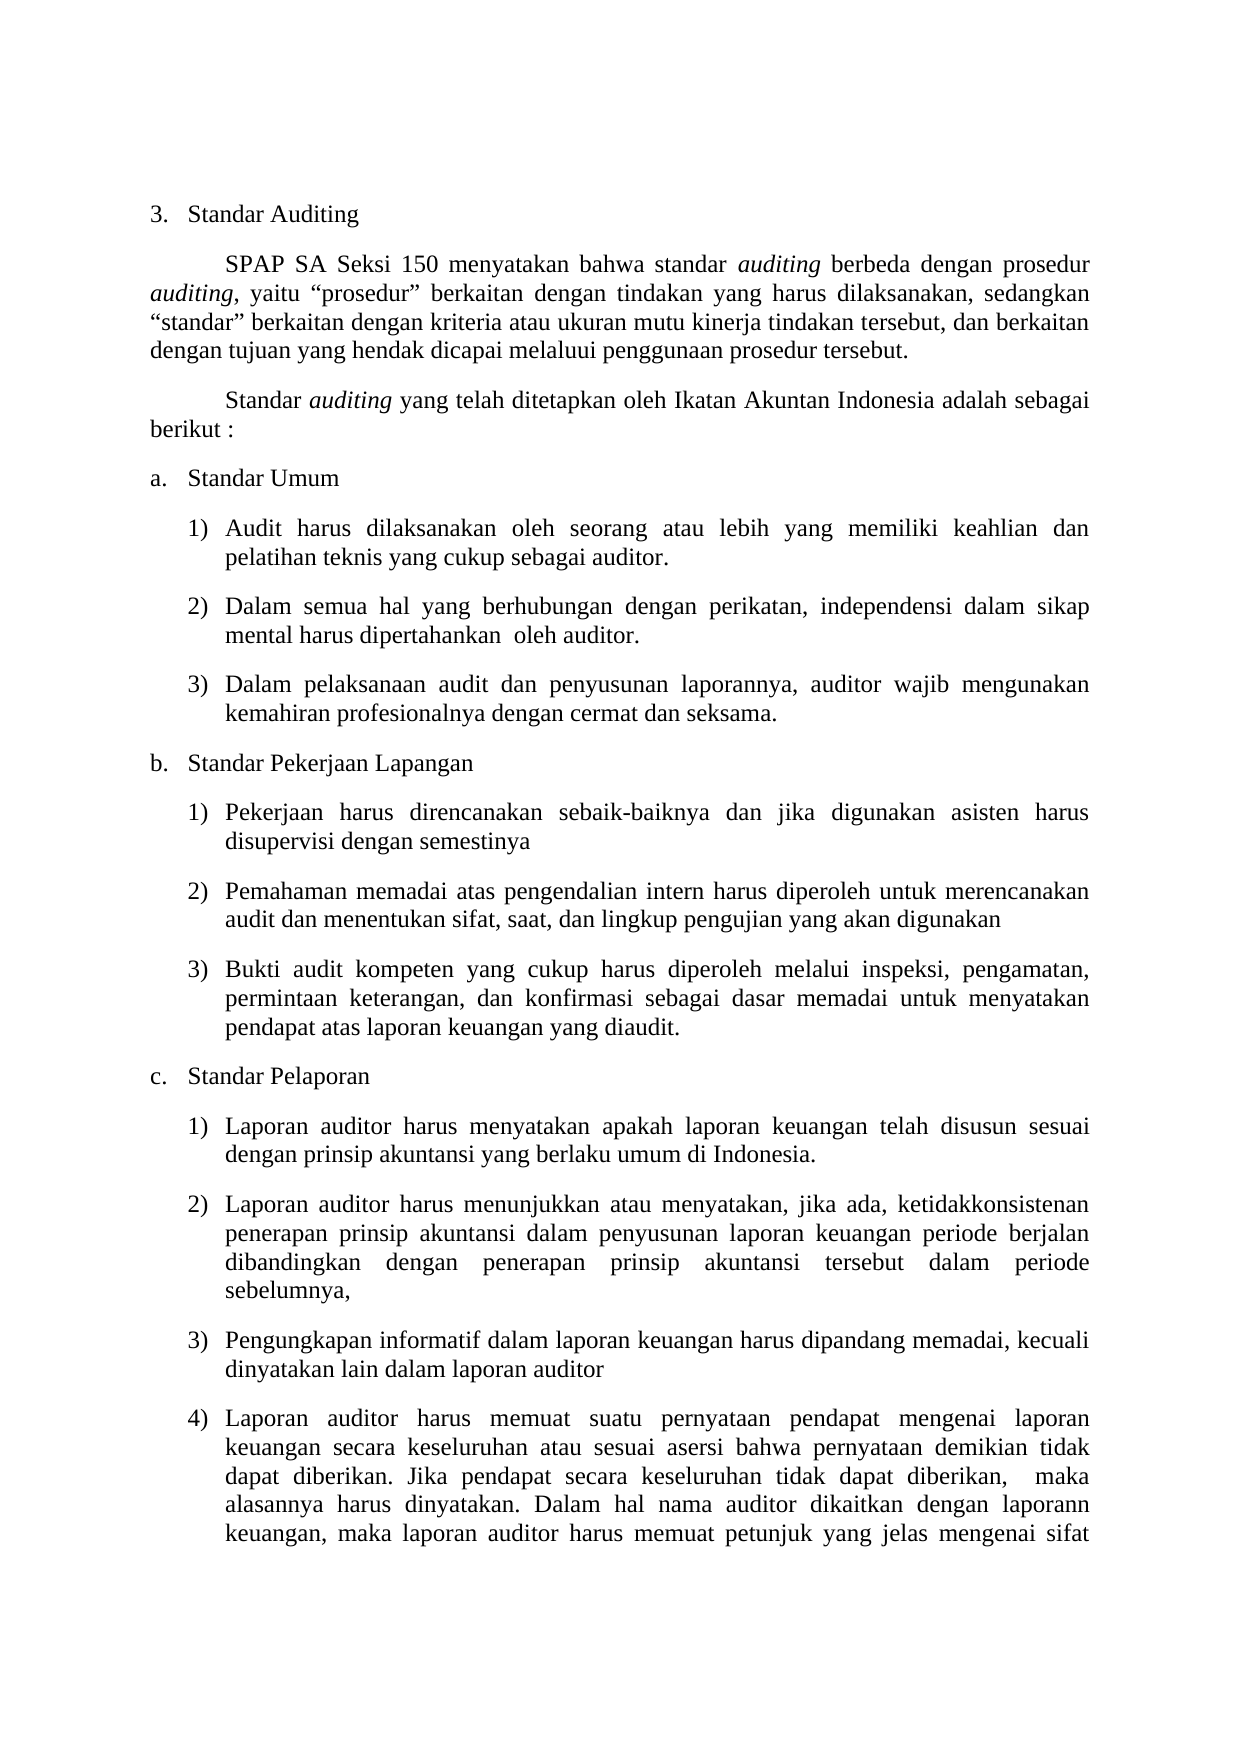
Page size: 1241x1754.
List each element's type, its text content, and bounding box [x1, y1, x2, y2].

list Standar Pelaporan [150, 1061, 1090, 1090]
list Standar Pekerjaan Lapangan [150, 748, 1090, 777]
text SPAP SA Seksi 150 menyatakan bahwa standar auditing berbeda dengan prosedur auditing, yaitu “prosedur” berkaitan dengan tindakan yang harus dilaksanakan, sedangkan “standar” berkaitan dengan kriteria atau ukuran mutu kinerja tindakan tersebut, dan berkaitan dengan tujuan yang hendak dicapai melaluui penggunaan prosedur tersebut. [150, 249, 1090, 364]
list Standar Umum [150, 463, 1090, 492]
list Bukti audit kompeten yang cukup harus diperoleh melalui inspeksi, pengamatan, permintaan keterangan, dan konfirmasi sebagai dasar memadai untuk menyatakan pendapat atas laporan keuangan yang diaudit. [187, 954, 1090, 1040]
list Laporan auditor harus menunjukkan atau menyatakan, jika ada, ketidakkonsistenan penerapan prinsip akuntansi dalam penyusunan laporan keuangan periode berjalan dibandingkan dengan penerapan prinsip akuntansi tersebut dalam periode sebelumnya, [187, 1189, 1090, 1304]
list Pengungkapan informatif dalam laporan keuangan harus dipandang memadai, kecuali dinyatakan lain dalam laporan auditor [187, 1325, 1090, 1382]
list Laporan auditor harus menyatakan apakah laporan keuangan telah disusun sesuai dengan prinsip akuntansi yang berlaku umum di Indonesia. [187, 1111, 1090, 1168]
list Dalam semua hal yang berhubungan dengan perikatan, independensi dalam sikap mental harus dipertahankan oleh auditor. [187, 591, 1090, 649]
list Dalam pelaksanaan audit dan penyusunan laporannya, auditor wajib mengunakan kemahiran profesionalnya dengan cermat dan seksama. [187, 669, 1090, 727]
list Audit harus dilaksanakan oleh seorang atau lebih yang memiliki keahlian dan pelatihan teknis yang cukup sebagai auditor. [187, 513, 1090, 570]
list Standar Auditing [150, 199, 1090, 228]
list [187, 1403, 1090, 1547]
list Pekerjaan harus direncanakan sebaik-baiknya dan jika digunakan asisten harus disupervisi dengan semestinya [187, 797, 1090, 855]
list Pemahaman memadai atas pengendalian intern harus diperoleh untuk merencanakan audit dan menentukan sifat, saat, dan lingkup pengujian yang akan digunakan [187, 876, 1090, 933]
text Standar auditing yang telah ditetapkan oleh Ikatan Akuntan Indonesia adalah sebagai berikut : [150, 385, 1090, 442]
